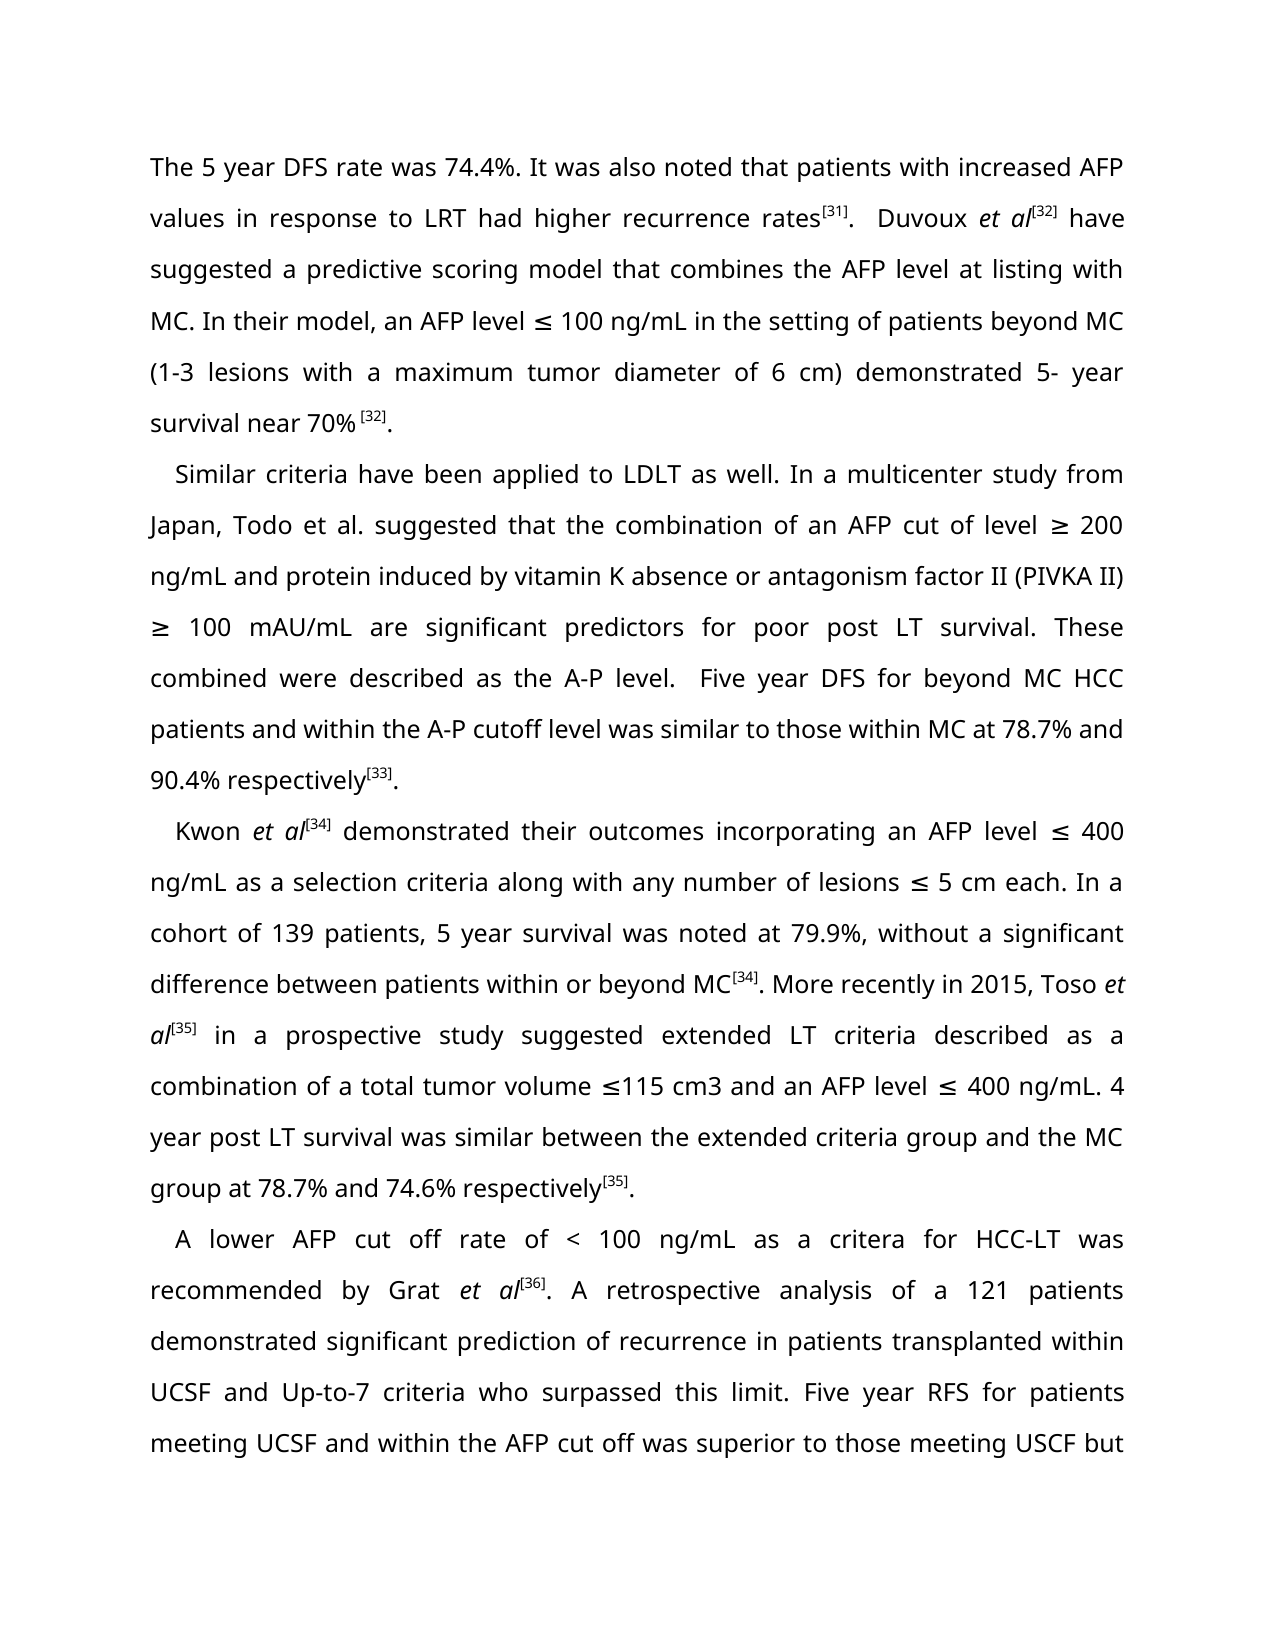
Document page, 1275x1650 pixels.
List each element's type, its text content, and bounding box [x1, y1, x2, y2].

text Similar criteria have been applied to LDLT as well. In a multicenter study from Japan, Todo et al. suggested that the combination of an AFP cut of level ≥ 200 ng/mL and protein induced by vitamin K absence or antagonism factor II (PIVKA II) ≥ 100 mAU/mL are significant predictors for poor post LT survival. These combined were described as the A-P level. Five year DFS for beyond MC HCC patients and within the A-P cutoff level was similar to those within MC at 78.7% and 90.4% respectively[33]. [150, 456, 1125, 797]
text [150, 1222, 1125, 1460]
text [150, 150, 1125, 439]
text Kwon et al[34] demonstrated their outcomes incorporating an AFP level ≤ 400 ng/mL as a selection criteria along with any number of lesions ≤ 5 cm each. In a cohort of 139 patients, 5 year survival was noted at 79.9%, without a significant difference between patients within or beyond MC[34]. More recently in 2015, Toso et al[35] in a prospective study suggested extended LT criteria described as a combination of a total tumor volume ≤115 cm3 and an AFP level ≤ 400 ng/mL. 4 year post LT survival was similar between the extended criteria group and the MC group at 78.7% and 74.6% respectively[35]. [150, 813, 1125, 1205]
